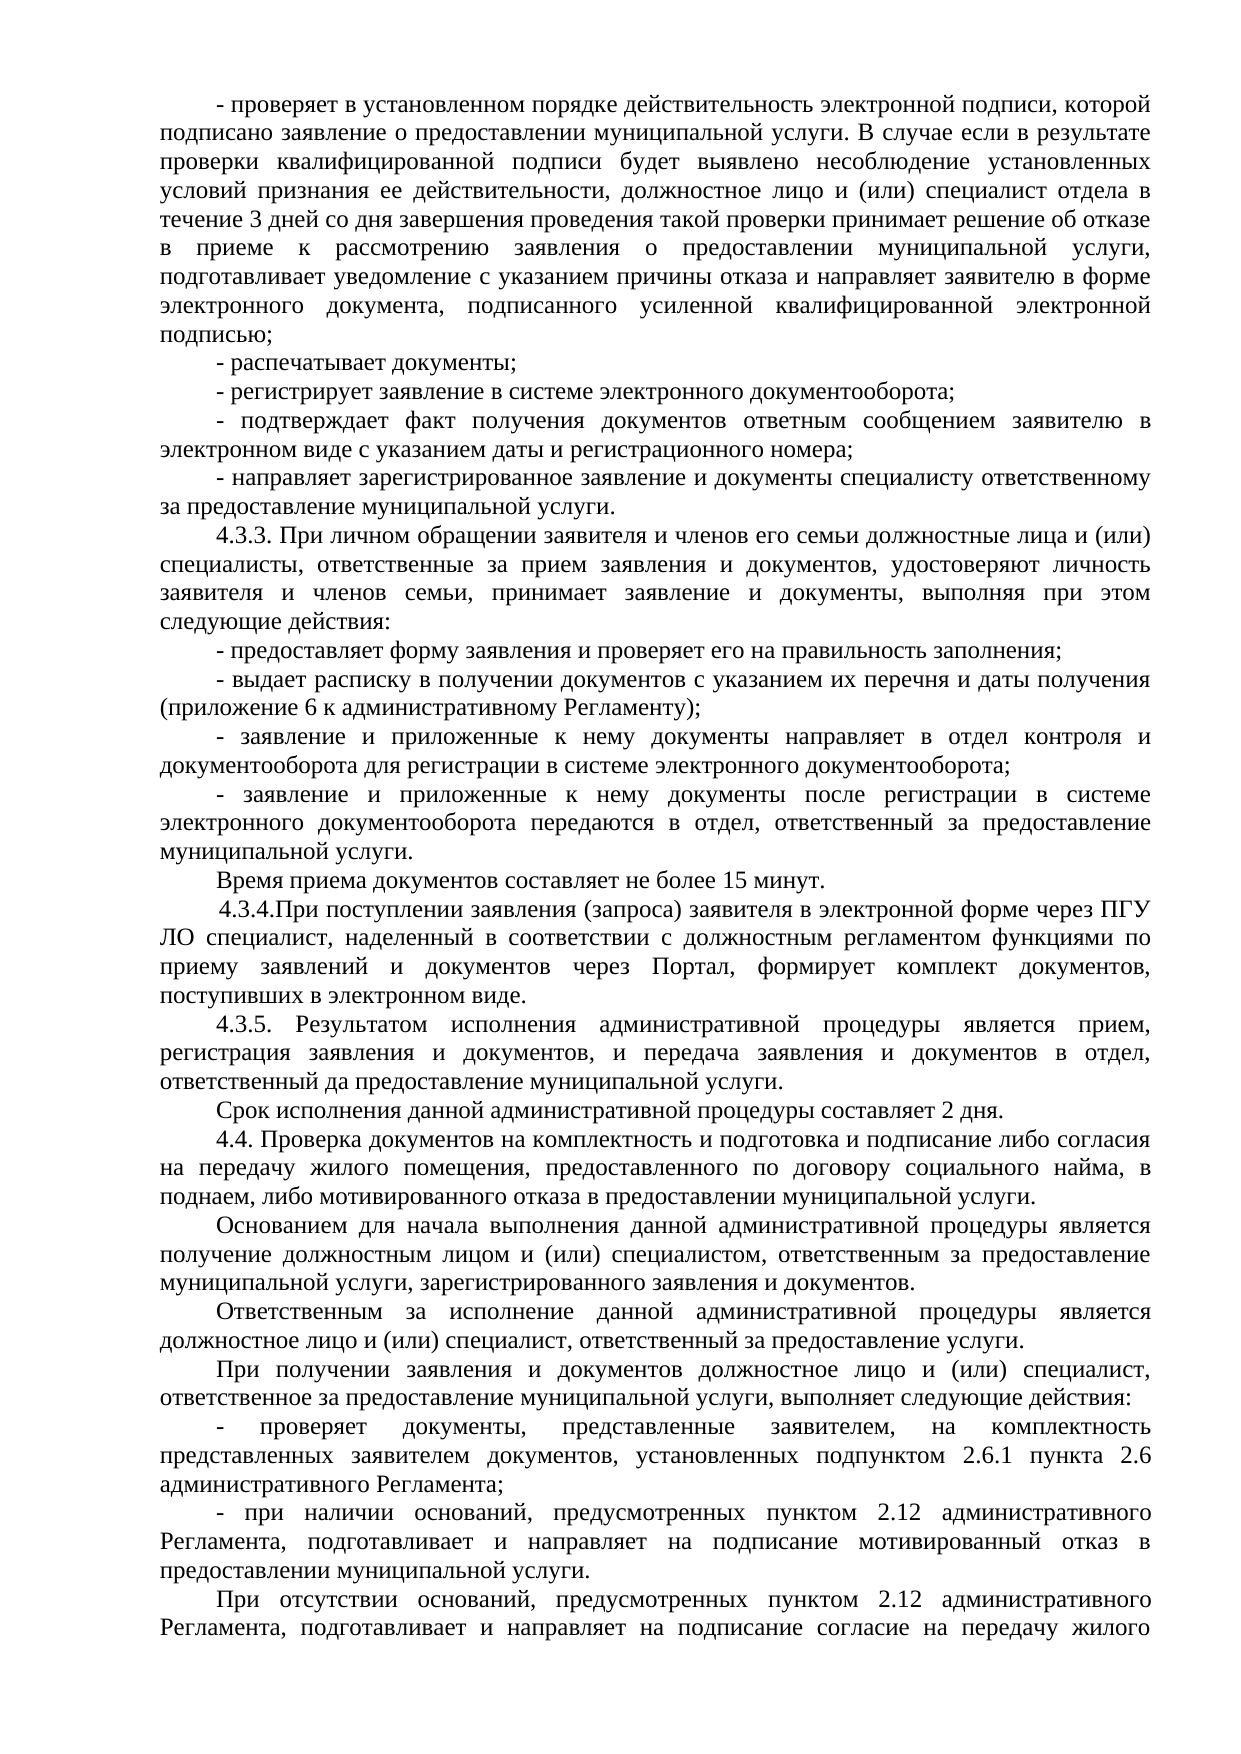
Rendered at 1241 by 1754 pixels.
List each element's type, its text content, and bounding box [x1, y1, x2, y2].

text 4.3.4.При поступлении заявления (запроса) заявителя в электронной форме через ПГУ ЛО специалист, наделенный в соответствии с должностным регламентом функциями по приему заявлений и документов через Портал, формирует комплект документов, поступивших в электронном виде. [159, 894, 1152, 1009]
text - при наличии оснований, предусмотренных пунктом 2.12 административного Регламента, подготавливает и направляет на подписание мотивированный отказ в предоставлении муниципальной услуги. [159, 1497, 1152, 1584]
text - предоставляет форму заявления и проверяет его на правильность заполнения; [159, 635, 1152, 664]
text 4.4. Проверка документов на комплектность и подготовка и подписание либо согласия на передачу жилого помещения, предоставленного по договору социального найма, в поднаем, либо мотивированного отказа в предоставлении муниципальной услуги. [159, 1124, 1152, 1210]
text - направляет зарегистрированное заявление и документы специалисту ответственному за предоставление муниципальной услуги. [159, 462, 1152, 520]
text - заявление и приложенные к нему документы направляет в отдел контроля и документооборота для регистрации в системе электронного документооборота; [159, 721, 1152, 779]
text - проверяет в установленном порядке действительность электронной подписи, которой подписано заявление о предоставлении муниципальной услуги. В случае если в результате проверки квалифицированной подписи будет выявлено несоблюдение установленных условий признания ее действительности, должностное лицо и (или) специалист отдела в течение 3 дней со дня завершения проведения такой проверки принимает решение об отказе в приеме к рассмотрению заявления о предоставлении муниципальной услуги, подготавливает уведомление с указанием причины отказа и направляет заявителю в форме электронного документа, подписанного усиленной квалифицированной электронной подписью; [159, 89, 1152, 347]
text Время приема документов составляет не более 15 минут. [159, 865, 1152, 894]
text - регистрирует заявление в системе электронного документооборота; [159, 376, 1152, 405]
text Ответственным за исполнение данной административной процедуры является должностное лицо и (или) специалист, ответственный за предоставление услуги. [159, 1296, 1152, 1354]
text При получении заявления и документов должностное лицо и (или) специалист, ответственное за предоставление муниципальной услуги, выполняет следующие действия: [159, 1354, 1152, 1411]
text Основанием для начала выполнения данной административной процедуры является получение должностным лицом и (или) специалистом, ответственным за предоставление муниципальной услуги, зарегистрированного заявления и документов. [159, 1210, 1152, 1296]
text - подтверждает факт получения документов ответным сообщением заявителю в электронном виде с указанием даты и регистрационного номера; [159, 405, 1152, 462]
text - заявление и приложенные к нему документы после регистрации в системе электронного документооборота передаются в отдел, ответственный за предоставление муниципальной услуги. [159, 779, 1152, 865]
text 4.3.3. При личном обращении заявителя и членов его семьи должностные лица и (или) специалисты, ответственные за прием заявления и документов, удостоверяют личность заявителя и членов семьи, принимает заявление и документы, выполняя при этом следующие действия: [159, 520, 1152, 635]
text - выдает расписку в получении документов с указанием их перечня и даты получения (приложение 6 к административному Регламенту); [159, 664, 1152, 721]
text - распечатывает документы; [159, 347, 1152, 376]
text - проверяет документы, представленные заявителем, на комплектность представленных заявителем документов, установленных подпунктом 2.6.1 пункта 2.6 административного Регламента; [159, 1411, 1152, 1497]
text 4.3.5. Результатом исполнения административной процедуры является прием, регистрация заявления и документов, и передача заявления и документов в отдел, ответственный да предоставление муниципальной услуги. [159, 1009, 1152, 1095]
text Срок исполнения данной административной процедуры составляет 2 дня. [159, 1095, 1152, 1124]
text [159, 1584, 1152, 1641]
